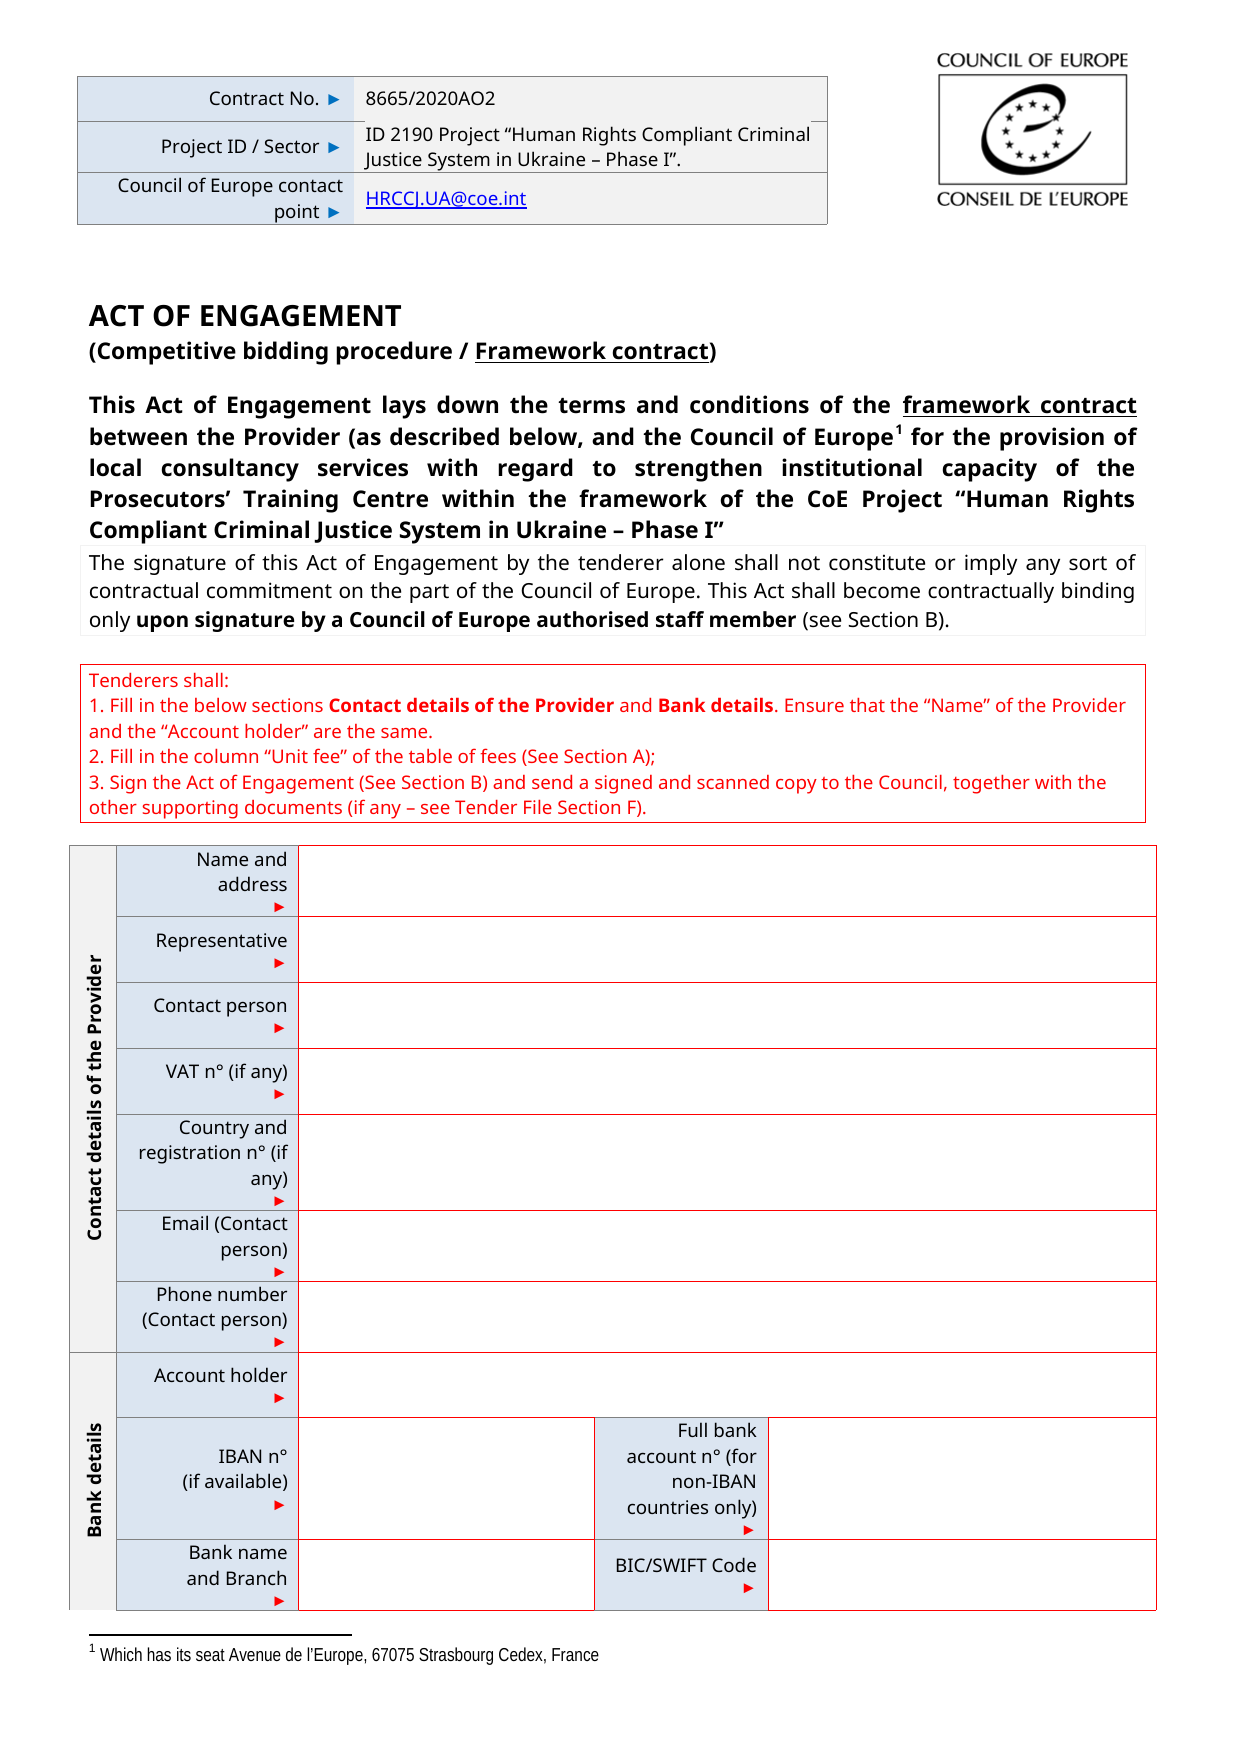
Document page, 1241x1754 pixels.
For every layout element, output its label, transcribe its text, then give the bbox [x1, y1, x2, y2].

table_cell Account holder ► [117, 1353, 298, 1417]
table_cell [299, 1282, 1156, 1351]
table_cell BIC/SWIFT Code ► [595, 1540, 768, 1610]
table_cell Phone number (Contact person) ► [117, 1282, 298, 1351]
table_cell Bank name and Branch ► [117, 1540, 298, 1610]
table_cell [299, 917, 1156, 982]
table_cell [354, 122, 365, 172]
table_header [299, 846, 1156, 916]
table_cell IBAN n° (if available) ► [117, 1418, 298, 1539]
table_cell [299, 1353, 1156, 1417]
table_cell [299, 1418, 594, 1539]
text Tenderers shall: [81, 665, 1145, 692]
table_cell Bank details [70, 1353, 116, 1610]
table_cell Full bank account n° (for non-IBAN countries only) ► [595, 1418, 768, 1539]
table_cell Council of Europe contact point ► [78, 173, 354, 224]
text (Competitive bidding procedure / Framework contract) [89, 335, 1137, 366]
table_cell Email (Contact person) ► [117, 1211, 298, 1281]
text 1. Fill in the below sections Contact details of the Provider and Bank details. Ensure that the “Name” of the Provider and the “Account holder” are the same. [89, 692, 1137, 743]
table_cell [299, 1211, 1156, 1281]
table_cell ID 2190 Project “Human Rights Compliant Criminal Justice System in Ukraine – Phase I”. [681, 122, 827, 172]
text 2. Fill in the column “Unit fee” of the table of fees (See Section A); [89, 743, 1137, 766]
table_header Contract No. ► [78, 77, 354, 121]
table_cell Country and registration n° (if any) ► [117, 1115, 298, 1210]
table_header Name and address ► [117, 846, 298, 916]
table_cell VAT n° (if any) ► [117, 1049, 298, 1114]
picture [914, 34, 1151, 224]
text 3. Sign the Act of Engagement (See Section B) and send a signed and scanned copy to the Council, together with the other supporting documents (if any – see Tender File Section F). [81, 766, 1145, 822]
text This Act of Engagement lays down the terms and conditions of the framework contract between the Provider (as described below, and the Council of Europe for the provision of local consultancy services with regard to strengthen institutional capacity of the Prosecutors’ Training Centre within the framework of the CoE Project “Human Rights Compliant Criminal Justice System in Ukraine – Phase I” [89, 389, 1137, 545]
text Act of Engagement [89, 296, 1137, 335]
table_cell [299, 983, 1156, 1048]
table_cell [769, 1418, 1156, 1539]
table_cell [769, 1540, 1156, 1610]
table_cell [299, 1049, 1156, 1114]
table_cell Contact person ► [117, 983, 298, 1048]
table_header Contact details of the Provider [70, 846, 116, 1351]
table_header 8665/2020AO2 [354, 77, 827, 121]
table_cell HRCCJ.UA@coe.int [354, 173, 827, 224]
text The signature of this Act of Engagement by the tenderer alone shall not constitute or imply any sort of contractual commitment on the part of the Council of Europe. This Act shall become contractually binding only upon signature by a Council of Europe authorised staff member (see Section B). [81, 546, 1145, 635]
table_cell [299, 1115, 1156, 1210]
table_cell Project ID / Sector ► [78, 122, 354, 172]
table_cell [299, 1540, 594, 1610]
table_cell Representative ► [117, 917, 298, 982]
